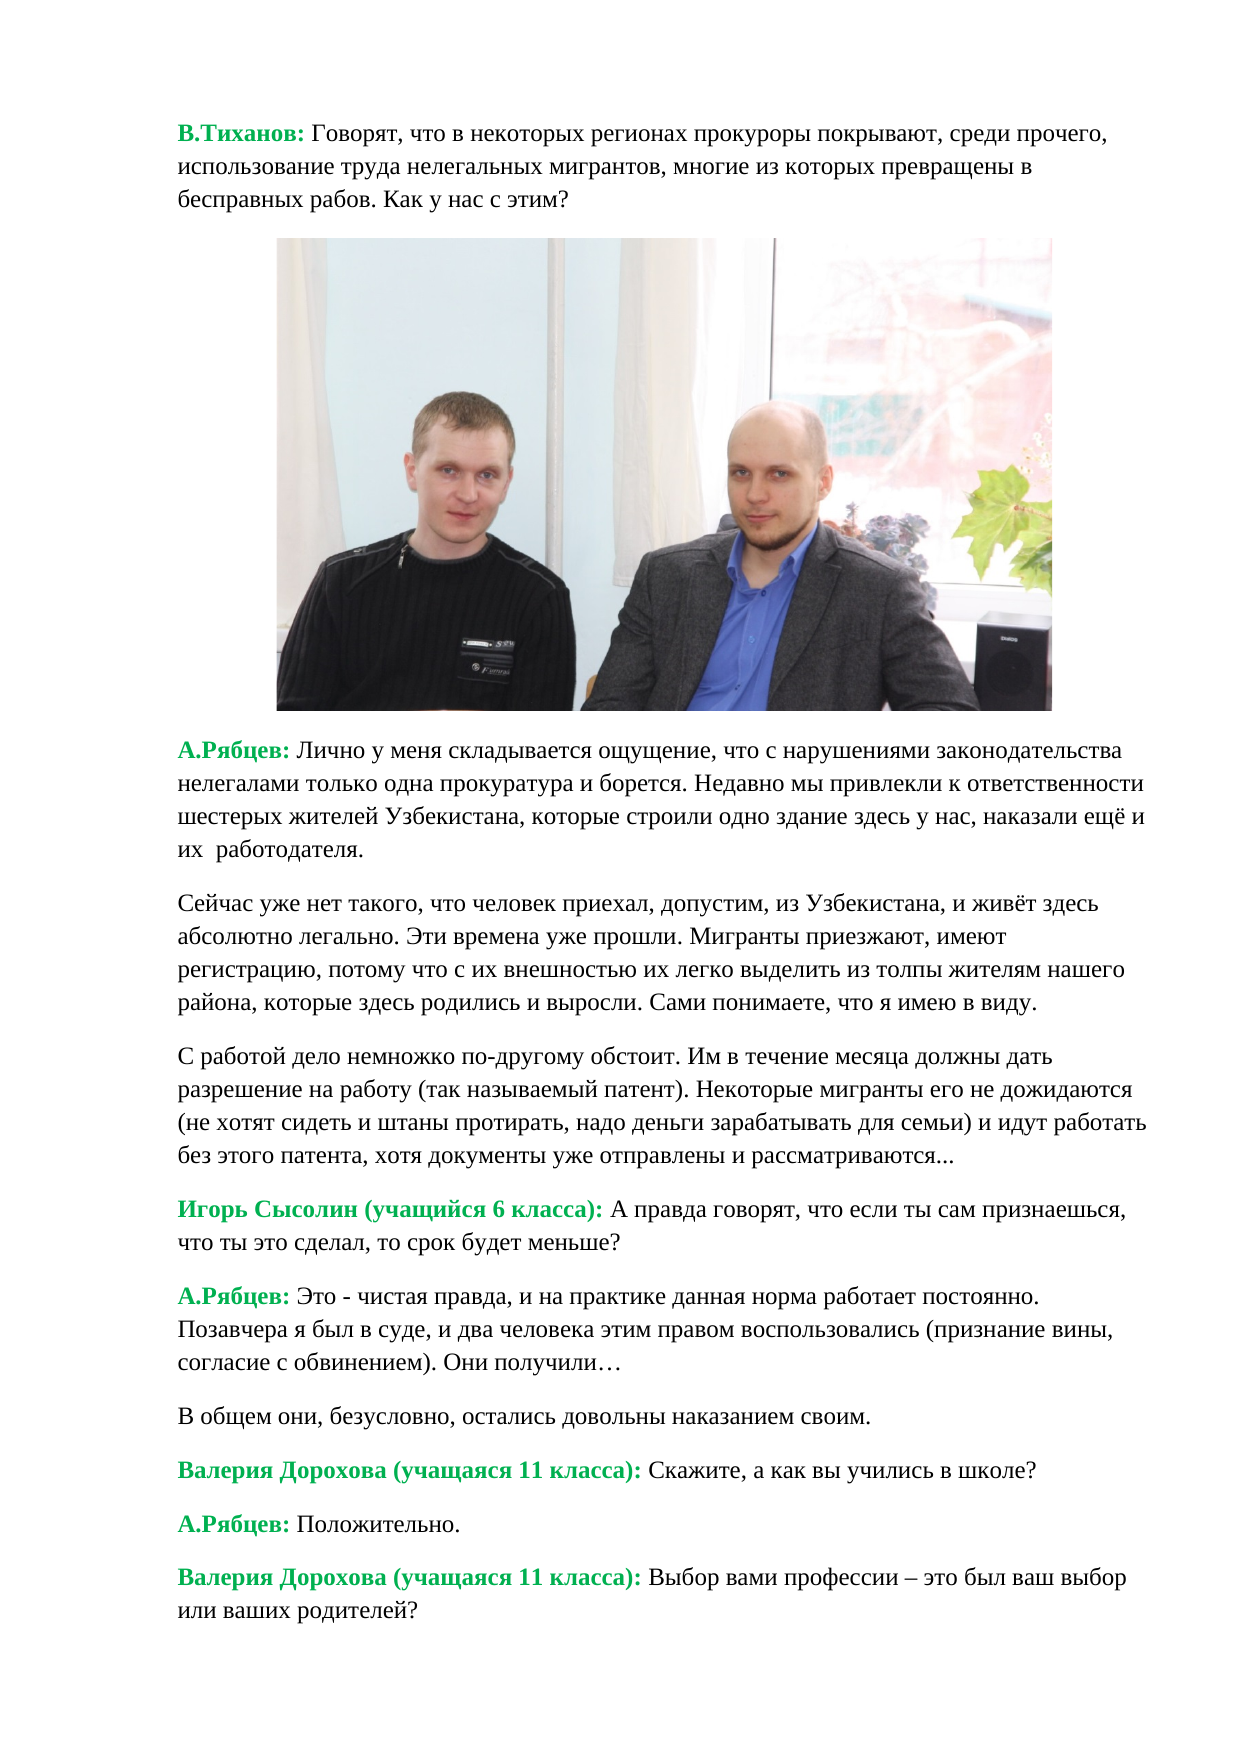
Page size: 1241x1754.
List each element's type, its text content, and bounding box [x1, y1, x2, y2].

text А.Рябцев: Лично у меня складывается ощущение, что с нарушениями законодательства нелегалами только одна прокуратура и борется. Недавно мы привлекли к ответственности шестерых жителей Узбекистана, которые строили одно здание здесь у нас, наказали ещё и их работодателя. [177, 735, 1152, 863]
text А.Рябцев: Положительно. [177, 1509, 1152, 1537]
text В общем они, безусловно, остались довольны наказанием своим. [177, 1401, 1152, 1430]
text С работой дело немножко по-другому обстоит. Им в течение месяца должны дать разрешение на работу (так называемый патент). Некоторые мигранты его не дожидаются (не хотят сидеть и штаны протирать, надо деньги зарабатывать для семьи) и идут работать без этого патента, хотя документы уже отправлены и рассматриваются... [177, 1041, 1152, 1169]
text Игорь Сысолин (учащийся 6 класса): А правда говорят, что если ты сам признаешься, что ты это сделал, то срок будет меньше? [177, 1194, 1152, 1256]
text В.Тиханов: Говорят, что в некоторых регионах прокуроры покрывают, среди прочего, использование труда нелегальных мигрантов, многие из которых превращены в бесправных рабов. Как у нас с этим? [177, 118, 1152, 213]
text Сейчас уже нет такого, что человек приехал, допустим, из Узбекистана, и живёт здесь абсолютно легально. Эти времена уже прошли. Мигранты приезжают, имеют регистрацию, потому что с их внешностью их легко выделить из толпы жителям нашего района, которые здесь родились и выросли. Сами понимаете, что я имею в виду. [177, 888, 1152, 1016]
text Валерия Дорохова (учащаяся 11 класса): Выбор вами профессии – это был ваш выбор или ваших родителей? [177, 1562, 1152, 1624]
picture [276, 238, 1053, 711]
text Валерия Дорохова (учащаяся 11 класса): Скажите, а как вы учились в школе? [177, 1455, 1152, 1483]
text А.Рябцев: Это - чистая правда, и на практике данная норма работает постоянно. Позавчера я был в суде, и два человека этим правом воспользовались (признание вины, согласие с обвинением). Они получили… [177, 1281, 1152, 1376]
